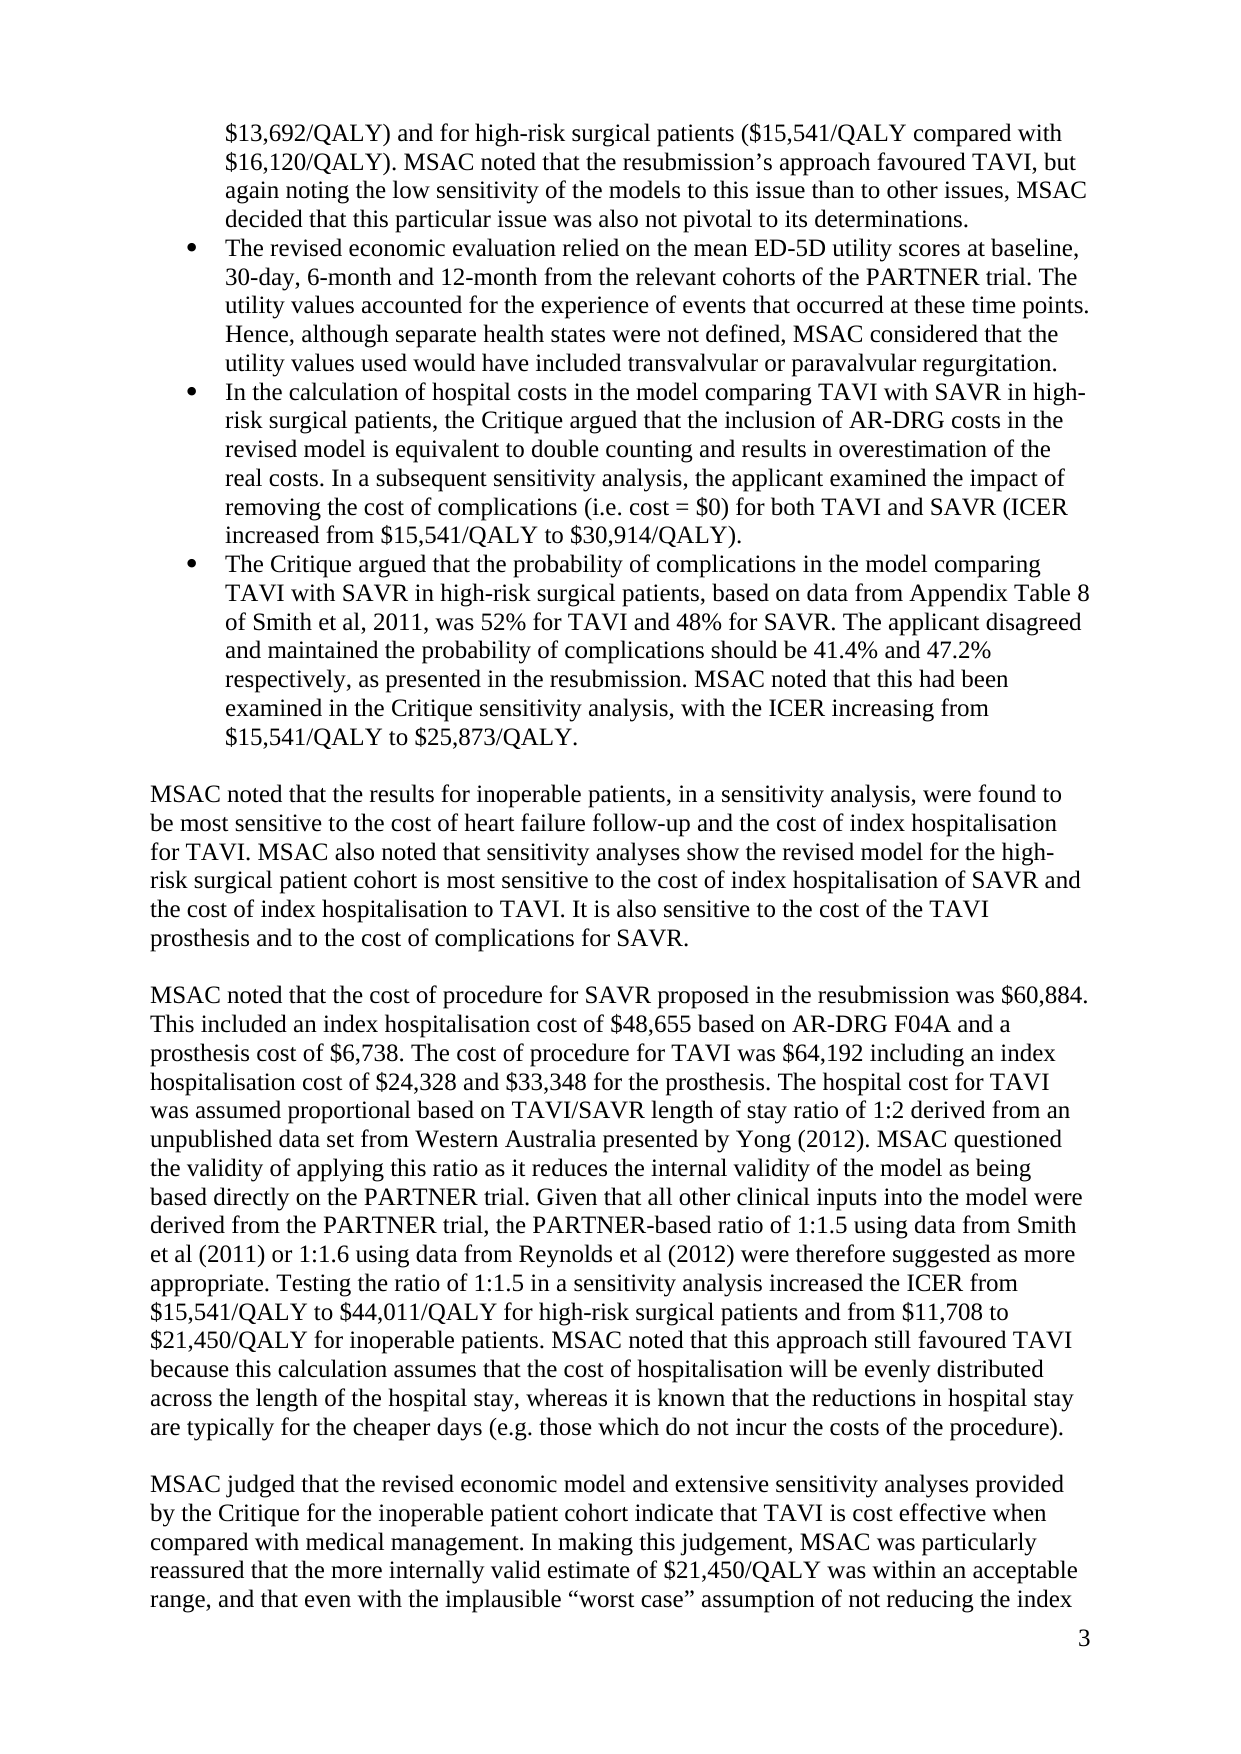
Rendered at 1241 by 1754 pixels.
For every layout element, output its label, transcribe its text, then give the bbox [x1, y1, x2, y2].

list The Critique argued that the probability of complications in the model comparing TAVI with SAVR in high-risk surgical patients, based on data from Appendix Table 8 of Smith et al, 2011, was 52% for TAVI and 48% for SAVR. The applicant disagreed and maintained the probability of complications should be 41.4% and 47.2% respectively, as presented in the resubmission. MSAC noted that this had been examined in the Critique sensitivity analysis, with the ICER increasing from $15,541/QALY to $25,873/QALY. [187, 549, 1090, 751]
text MSAC noted that the cost of procedure for SAVR proposed in the resubmission was $60,884. This included an index hospitalisation cost of $48,655 based on AR-DRG F04A and a prosthesis cost of $6,738. The cost of procedure for TAVI was $64,192 including an index hospitalisation cost of $24,328 and $33,348 for the prosthesis. The hospital cost for TAVI was assumed proportional based on TAVI/SAVR length of stay ratio of 1:2 derived from an unpublished data set from Western Australia presented by Yong (2012). MSAC questioned the validity of applying this ratio as it reduces the internal validity of the model as being based directly on the PARTNER trial. Given that all other clinical inputs into the model were derived from the PARTNER trial, the PARTNER-based ratio of 1:1.5 using data from Smith et al (2011) or 1:1.6 using data from Reynolds et al (2012) were therefore suggested as more appropriate. Testing the ratio of 1:1.5 in a sensitivity analysis increased the ICER from $15,541/QALY to $44,011/QALY for high-risk surgical patients and from $11,708 to $21,450/QALY for inoperable patients. MSAC noted that this approach still favoured TAVI because this calculation assumes that the cost of hospitalisation will be evenly distributed across the length of the hospital stay, whereas it is known that the reductions in hospital stay are typically for the cheaper days (e.g. those which do not incur the costs of the procedure). [150, 981, 1090, 1441]
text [150, 1469, 1090, 1613]
list The revised economic evaluation relied on the mean ED-5D utility scores at baseline, 30-day, 6-month and 12-month from the relevant cohorts of the PARTNER trial. The utility values accounted for the experience of events that occurred at these time points. Hence, although separate health states were not defined, MSAC considered that the utility values used would have included transvalvular or paravalvular regurgitation. [187, 233, 1090, 377]
list In the calculation of hospital costs in the model comparing TAVI with SAVR in high-risk surgical patients, the Critique argued that the inclusion of AR-DRG costs in the revised model is equivalent to double counting and results in overestimation of the real costs. In a subsequent sensitivity analysis, the applicant examined the impact of removing the cost of complications (i.e. cost = $0) for both TAVI and SAVR (ICER increased from $15,541/QALY to $30,914/QALY). [187, 377, 1090, 549]
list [187, 118, 1090, 233]
text MSAC noted that the results for inoperable patients, in a sensitivity analysis, were found to be most sensitive to the cost of heart failure follow-up and the cost of index hospitalisation for TAVI. MSAC also noted that sensitivity analyses show the revised model for the high-risk surgical patient cohort is most sensitive to the cost of index hospitalisation of SAVR and the cost of index hospitalisation to TAVI. It is also sensitive to the cost of the TAVI prosthesis and to the cost of complications for SAVR. [150, 779, 1090, 952]
